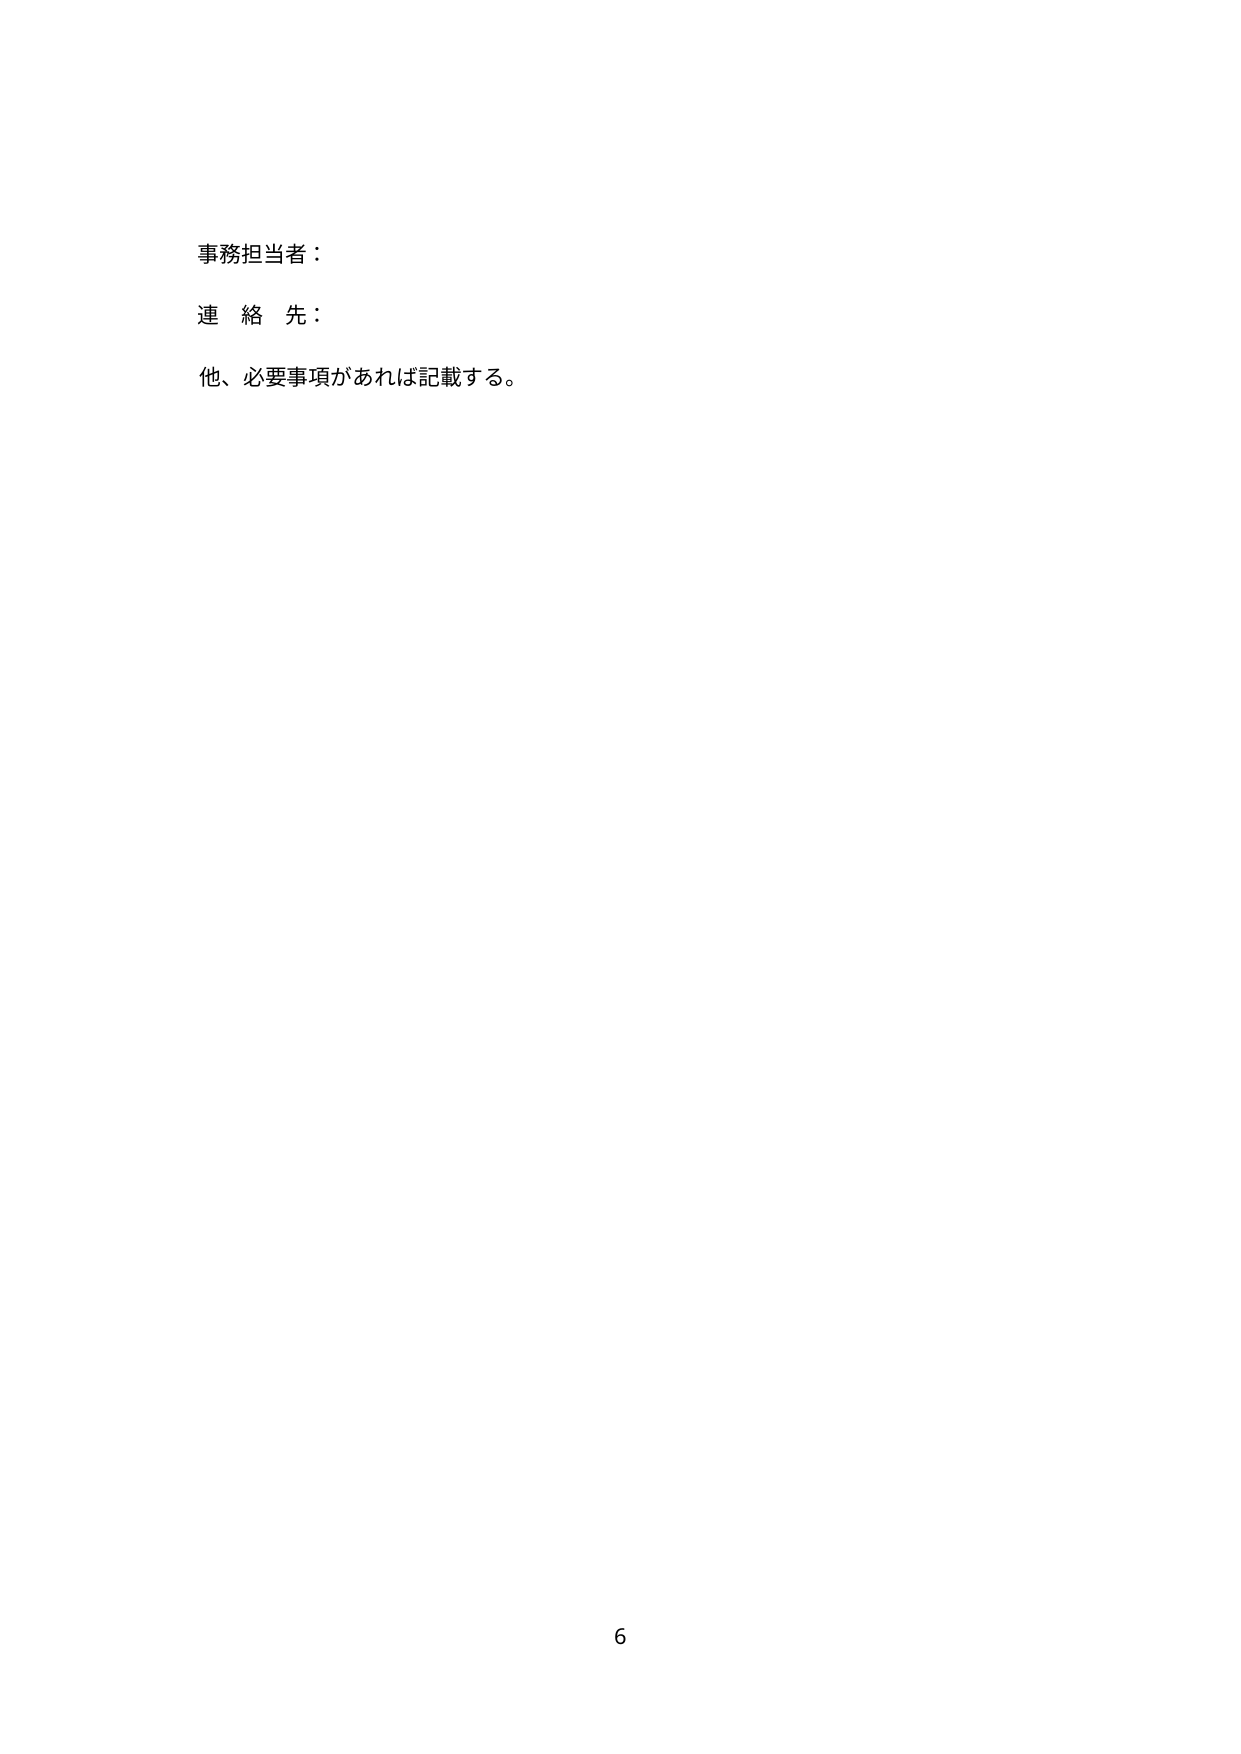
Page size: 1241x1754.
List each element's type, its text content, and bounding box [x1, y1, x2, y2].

text 他、必要事項があれば記載する。 [177, 359, 1063, 391]
text 事務担当者： [177, 237, 1063, 268]
text 連 絡 先： [177, 298, 1063, 330]
